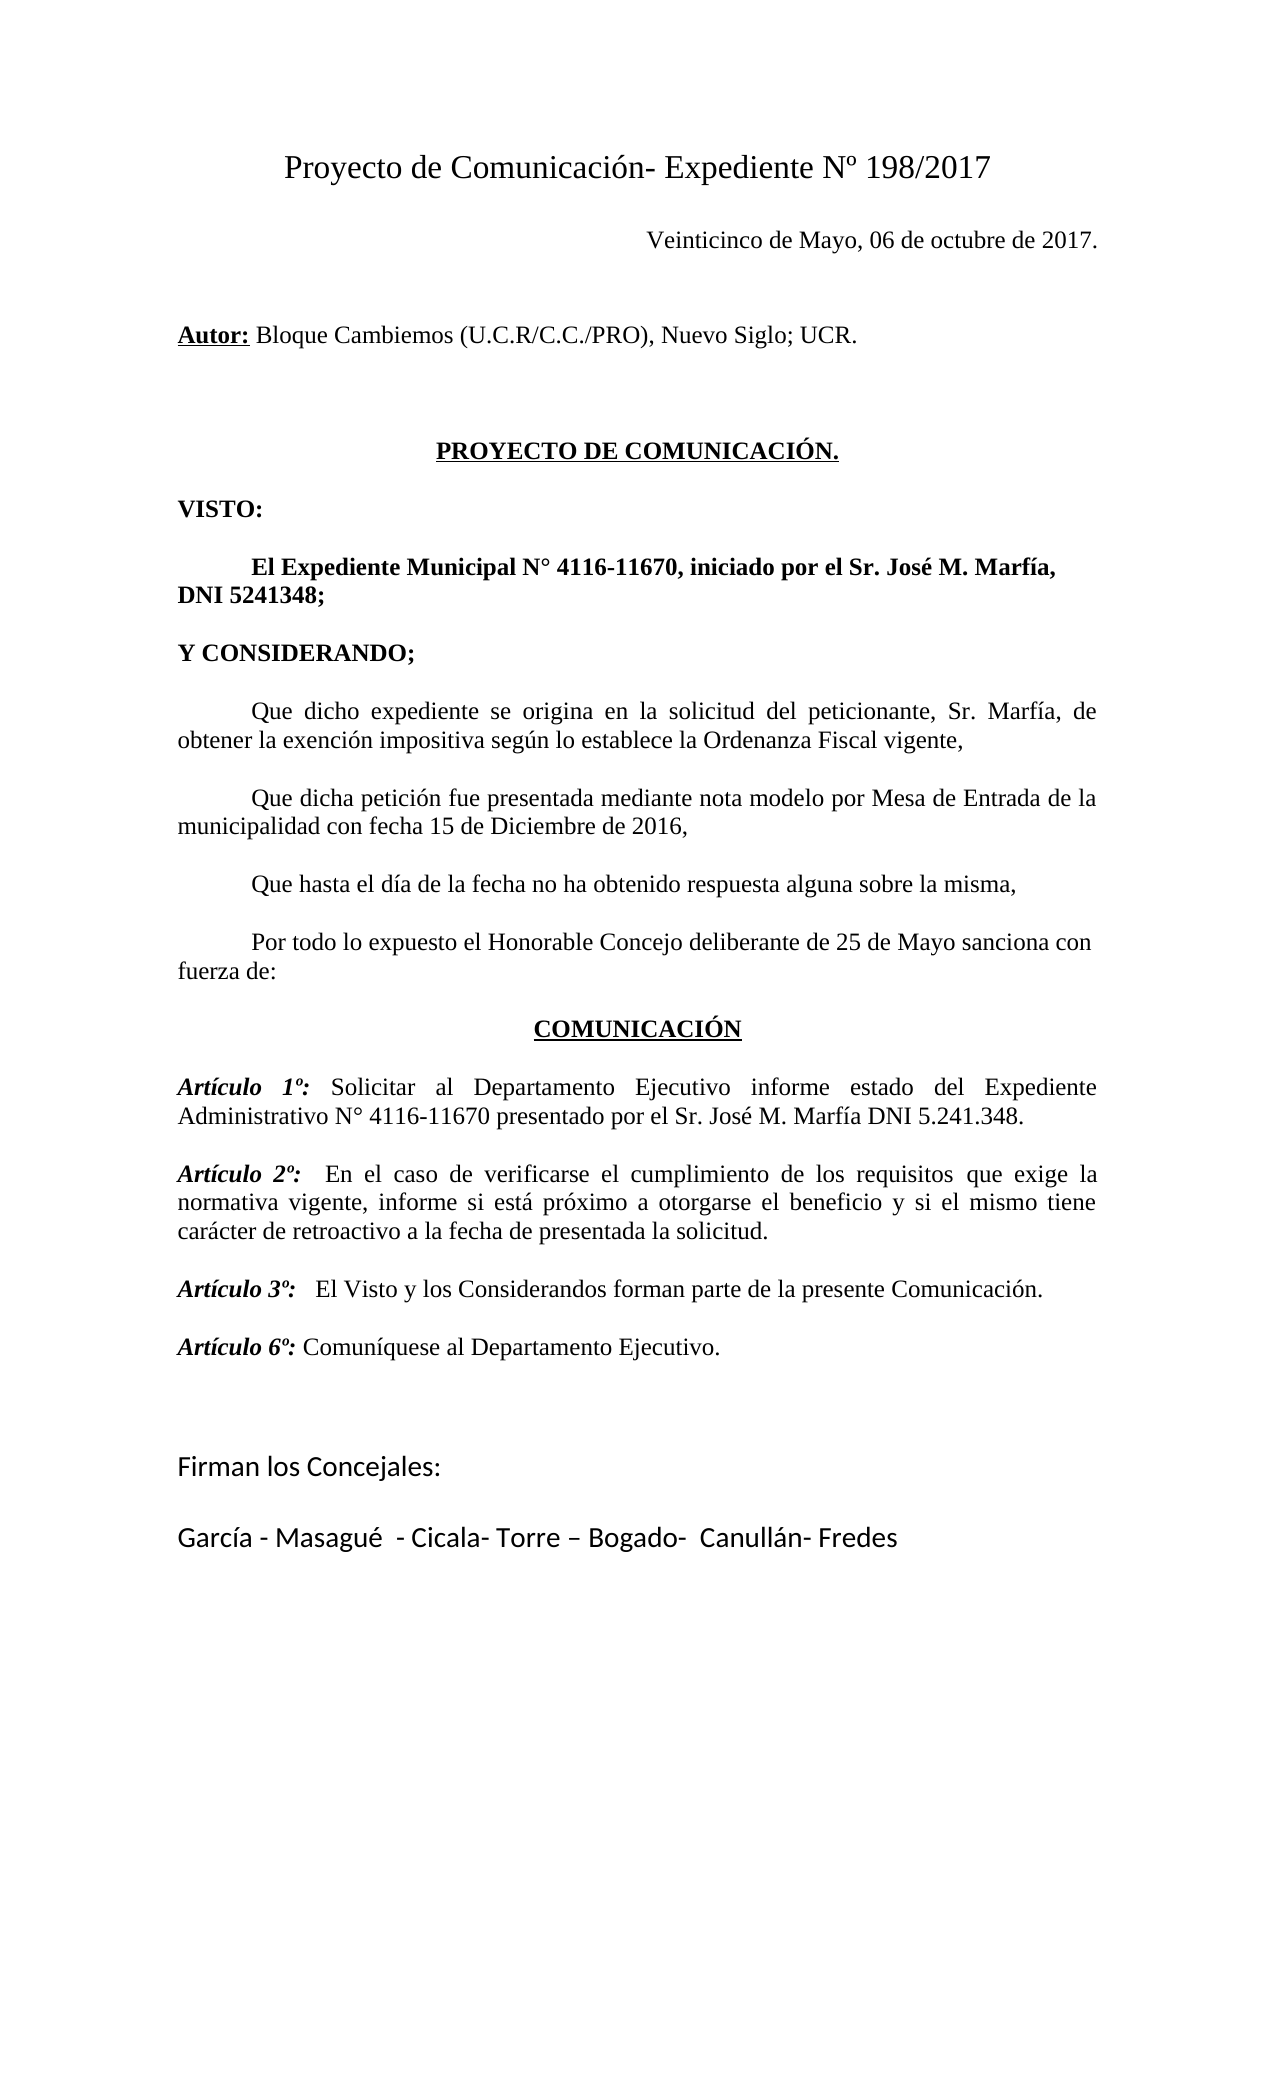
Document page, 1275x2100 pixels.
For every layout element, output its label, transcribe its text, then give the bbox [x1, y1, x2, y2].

text Que hasta el día de la fecha no ha obtenido respuesta alguna sobre la misma, [177, 869, 1098, 898]
text PROYECTO DE COMUNICACIÓN. [177, 436, 1098, 464]
text Firman los Concejales: [177, 1448, 1098, 1483]
text Proyecto de Comunicación- Expediente Nº 198/2017 [177, 148, 1098, 186]
text Artículo 2º: En el caso de verificarse el cumplimiento de los requisitos que exige la normativa vigente, informe si está próximo a otorgarse el beneficio y si el mismo tiene carácter de retroactivo a la fecha de presentada la solicitud. [177, 1159, 1098, 1245]
text Artículo 6º: Comuníquese al Departamento Ejecutivo. [177, 1332, 1098, 1361]
text Que dicho expediente se origina en la solicitud del peticionante, Sr. Marfía, de obtener la exención impositiva según lo establece la Ordenanza Fiscal vigente, [177, 696, 1098, 754]
text Artículo 3º: El Visto y los Considerandos forman parte de la presente Comunicación. [177, 1274, 1098, 1303]
text VISTO: [177, 494, 1098, 522]
text El Expediente Municipal N° 4116-11670, iniciado por el Sr. José M. Marfía, DNI 5241348; [177, 552, 1098, 609]
text García - Masagué - Cicala- Torre – Bogado- Canullán- Fredes [177, 1519, 1098, 1555]
text Que dicha petición fue presentada mediante nota modelo por Mesa de Entrada de la municipalidad con fecha 15 de Diciembre de 2016, [177, 783, 1098, 840]
text Artículo 1º: Solicitar al Departamento Ejecutivo informe estado del Expediente Administrativo N° 4116-11670 presentado por el Sr. José M. Marfía DNI 5.241.348. [177, 1072, 1098, 1129]
text Autor: Bloque Cambiemos (U.C.R/C.C./PRO), Nuevo Siglo; UCR. [177, 320, 1098, 349]
text Veinticinco de Mayo, 06 de octubre de 2017. [177, 225, 1098, 253]
text Por todo lo expuesto el Honorable Concejo deliberante de 25 de Mayo sanciona con fuerza de: [177, 927, 1098, 985]
text COMUNICACIÓN [177, 1014, 1098, 1043]
text Y CONSIDERANDO; [177, 638, 1098, 667]
